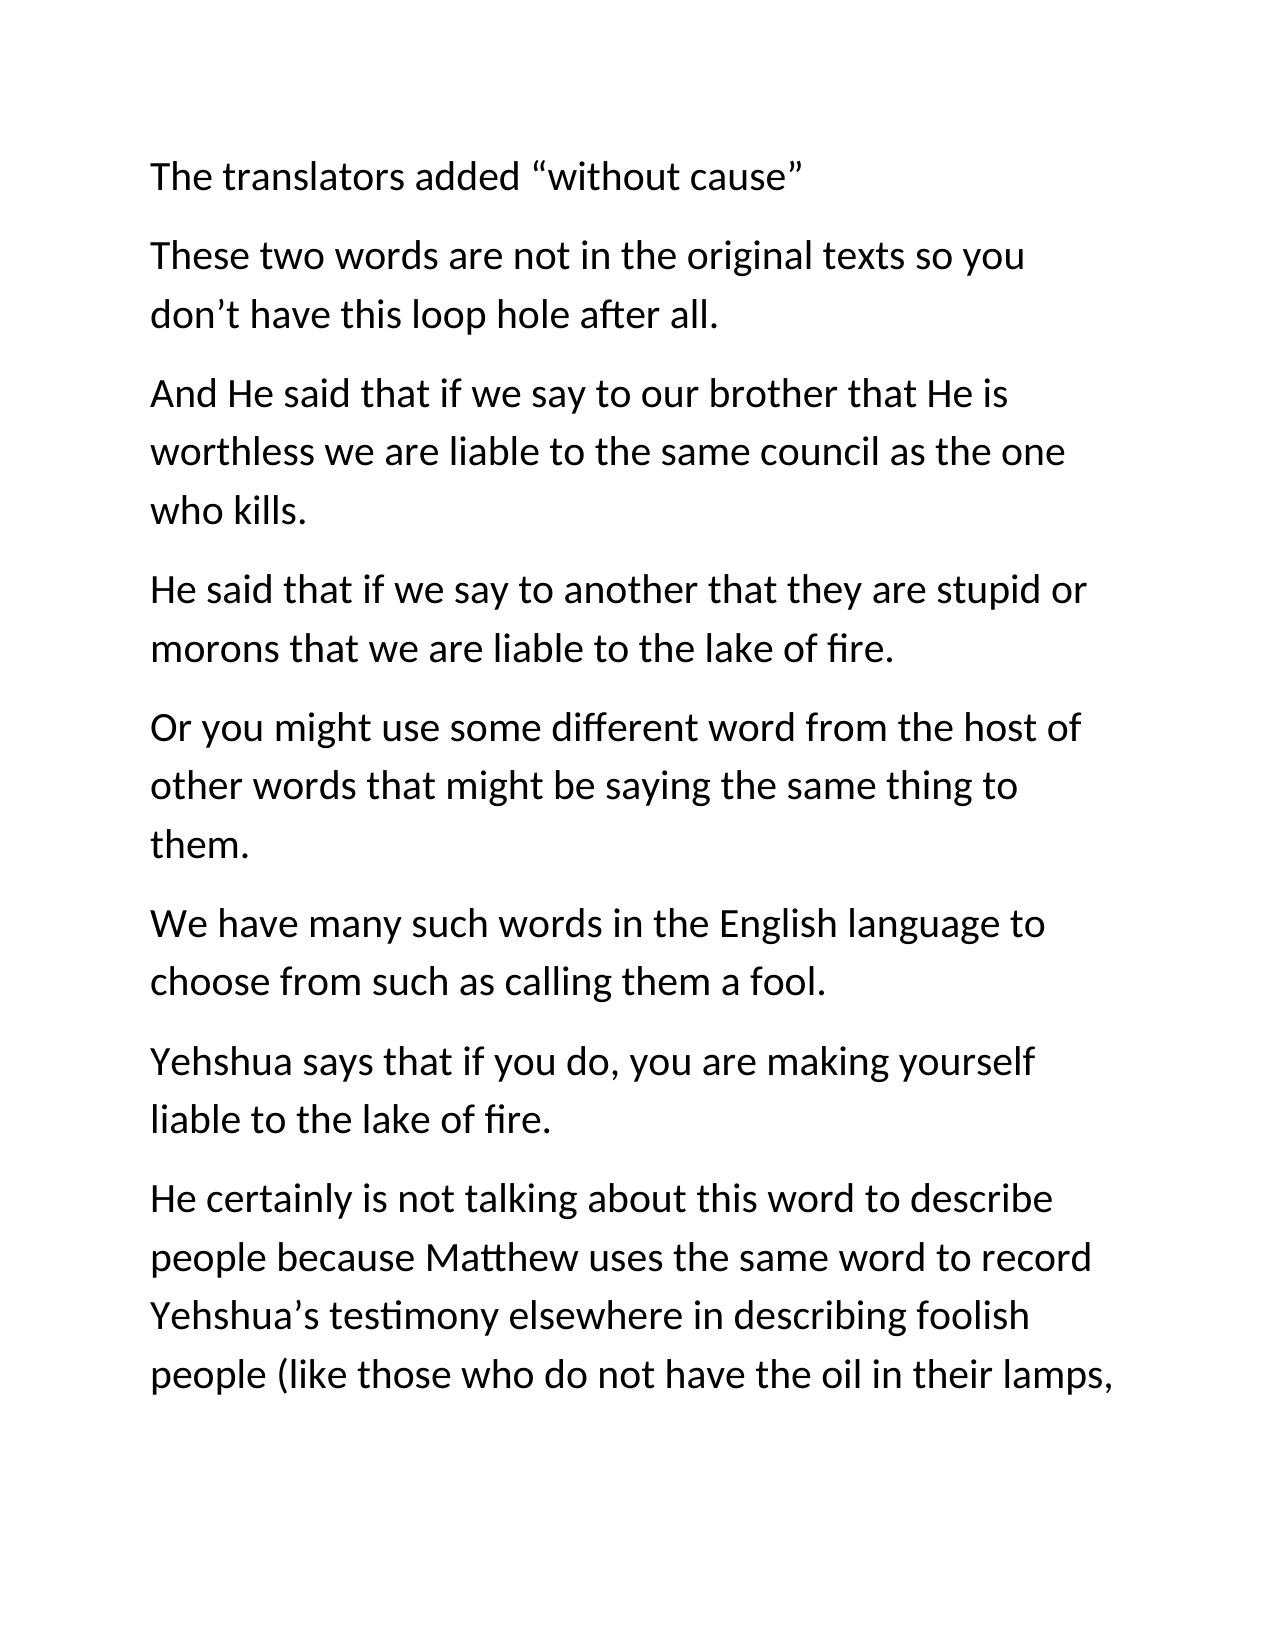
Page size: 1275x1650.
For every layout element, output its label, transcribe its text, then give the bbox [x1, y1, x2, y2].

text He said that if we say to another that they are stupid or morons that we are liable to the lake of fire. [150, 563, 1125, 672]
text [150, 1172, 1125, 1398]
text We have many such words in the English language to choose from such as calling them a fool. [150, 897, 1125, 1006]
text These two words are not in the original texts so you don’t have this loop hole after all. [150, 229, 1125, 338]
text Yehshua says that if you do, you are making yourself liable to the lake of fire. [150, 1035, 1125, 1144]
text The translators added “without cause” [150, 150, 1125, 201]
text Or you might use some different word from the host of other words that might be saying the same thing to them. [150, 701, 1125, 868]
text And He said that if we say to our brother that He is worthless we are liable to the same council as the one who kills. [150, 367, 1125, 535]
